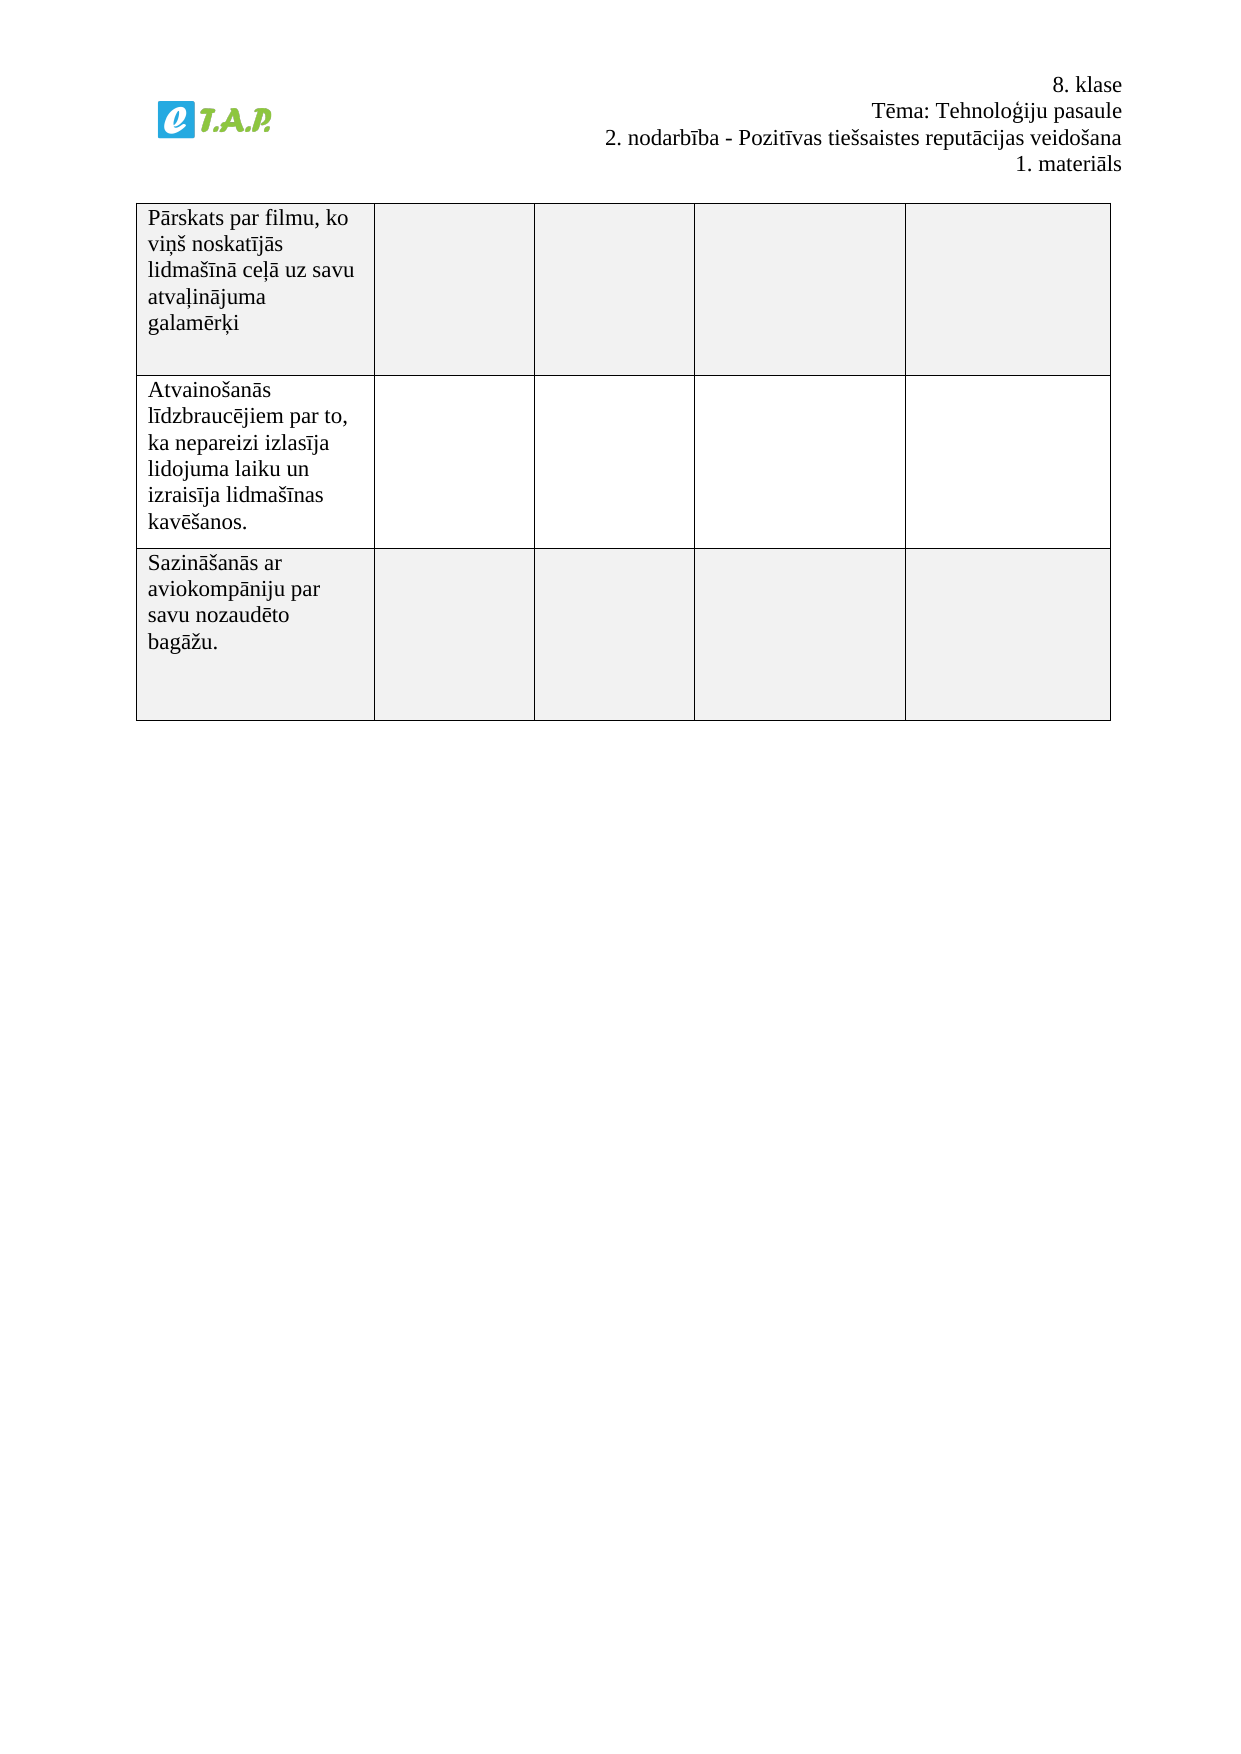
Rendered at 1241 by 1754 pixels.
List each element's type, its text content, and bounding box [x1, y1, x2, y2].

table_cell [535, 376, 694, 548]
table_cell [906, 549, 1110, 720]
table_cell Pārskats par filmu, ko viņš noskatījās lidmašīnā ceļā uz savu atvaļinājuma galamērķi [137, 204, 374, 375]
table_cell [906, 376, 1110, 548]
table_cell [375, 549, 534, 720]
table_cell Atvainošanās līdzbraucējiem par to, ka nepareizi izlasīja lidojuma laiku un izraisīja lidmašīnas kavēšanos. [137, 376, 374, 548]
table_cell [906, 204, 1110, 375]
picture [147, 92, 279, 147]
table_cell [535, 549, 694, 720]
table_cell [695, 376, 905, 548]
table_cell [375, 204, 534, 375]
table_cell [695, 549, 905, 720]
table_cell [535, 204, 694, 375]
table_cell [695, 204, 905, 375]
table_cell [375, 376, 534, 548]
table_cell Sazināšanās ar aviokompāniju par savu nozaudēto bagāžu. [137, 549, 374, 720]
